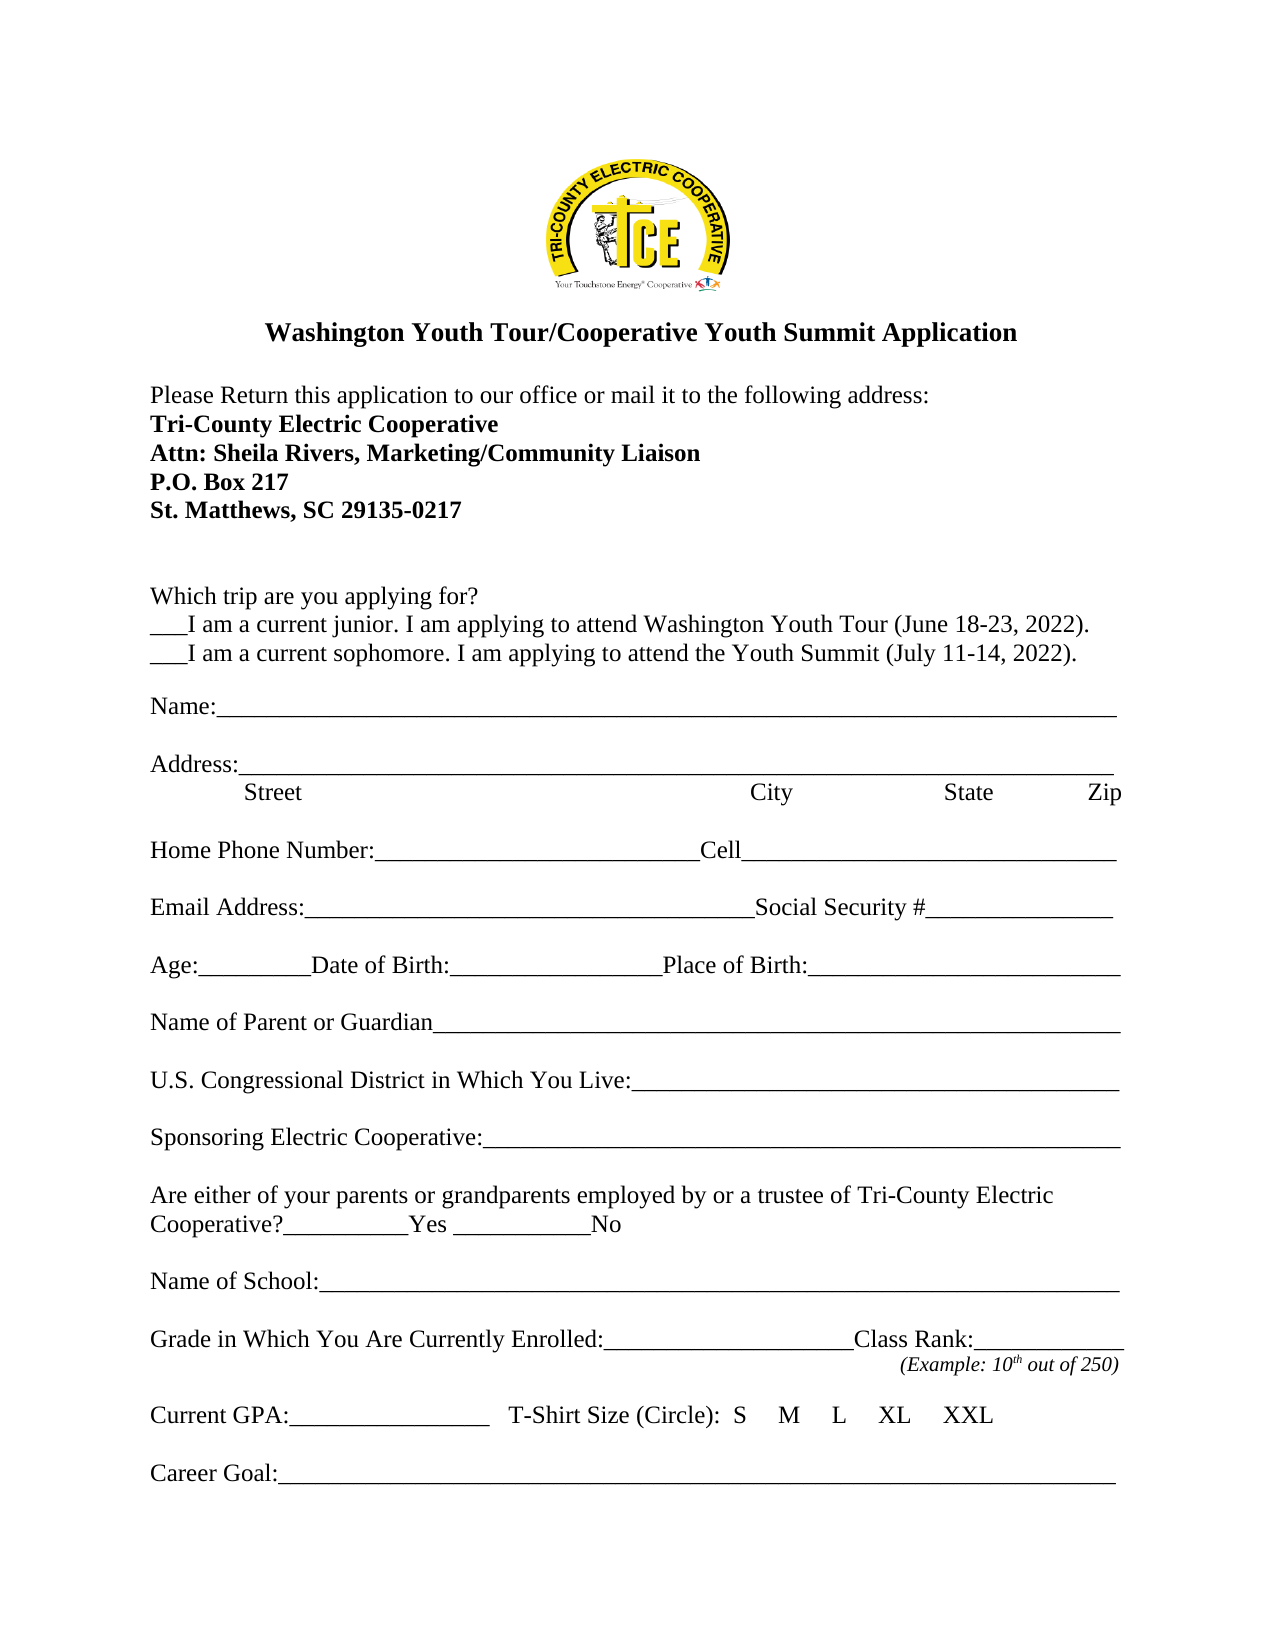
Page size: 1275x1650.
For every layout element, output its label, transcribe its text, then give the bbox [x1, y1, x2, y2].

text Name of School:________________________________________________________________ [150, 1266, 1125, 1295]
text U.S. Congressional District in Which You Live:_______________________________________ [150, 1065, 1125, 1094]
text ___I am a current junior. I am applying to attend Washington Youth Tour (June 18-23, 2022). ___I am a current sophomore. I am applying to attend the Youth Summit (July 11-14, 2022). [150, 609, 1125, 667]
text Current GPA:________________ T-Shirt Size (Circle): S M L XL XXL [150, 1401, 1125, 1429]
text Email Address:____________________________________Social Security #_______________ [150, 892, 1125, 921]
text Which trip are you applying for? [150, 581, 1125, 609]
text Tri-County Electric Cooperative [150, 409, 1125, 438]
text Address:______________________________________________________________________ [150, 749, 1125, 777]
text P.O. Box 217 [150, 467, 1125, 495]
text St. Matthews, SC 29135-0217 [150, 495, 1125, 524]
text Attn: Sheila Rivers, Marketing/Community Liaison [150, 438, 1125, 467]
text Are either of your parents or grandparents employed by or a trustee of Tri-County Electric Cooperative?__________Yes ___________No [150, 1180, 1125, 1237]
picture [544, 150, 731, 316]
text Washington Youth Tour/Cooperative Youth Summit Application [150, 316, 1125, 347]
text Age:_________Date of Birth:_________________Place of Birth:_________________________ [150, 950, 1125, 979]
text Street City State Zip [150, 777, 1125, 835]
text Name of Parent or Guardian_______________________________________________________ [150, 1007, 1125, 1036]
text Career Goal:___________________________________________________________________ [150, 1458, 1125, 1487]
text Home Phone Number:__________________________Cell______________________________ [150, 835, 1125, 864]
text Name:________________________________________________________________________ [150, 691, 1125, 720]
text Please Return this application to our office or mail it to the following address: [150, 380, 1125, 409]
text (Example: 10th out of 250) [150, 1352, 1125, 1401]
text Grade in Which You Are Currently Enrolled:____________________Class Rank:____________ [150, 1324, 1125, 1352]
text Sponsoring Electric Cooperative:___________________________________________________ [150, 1122, 1125, 1151]
